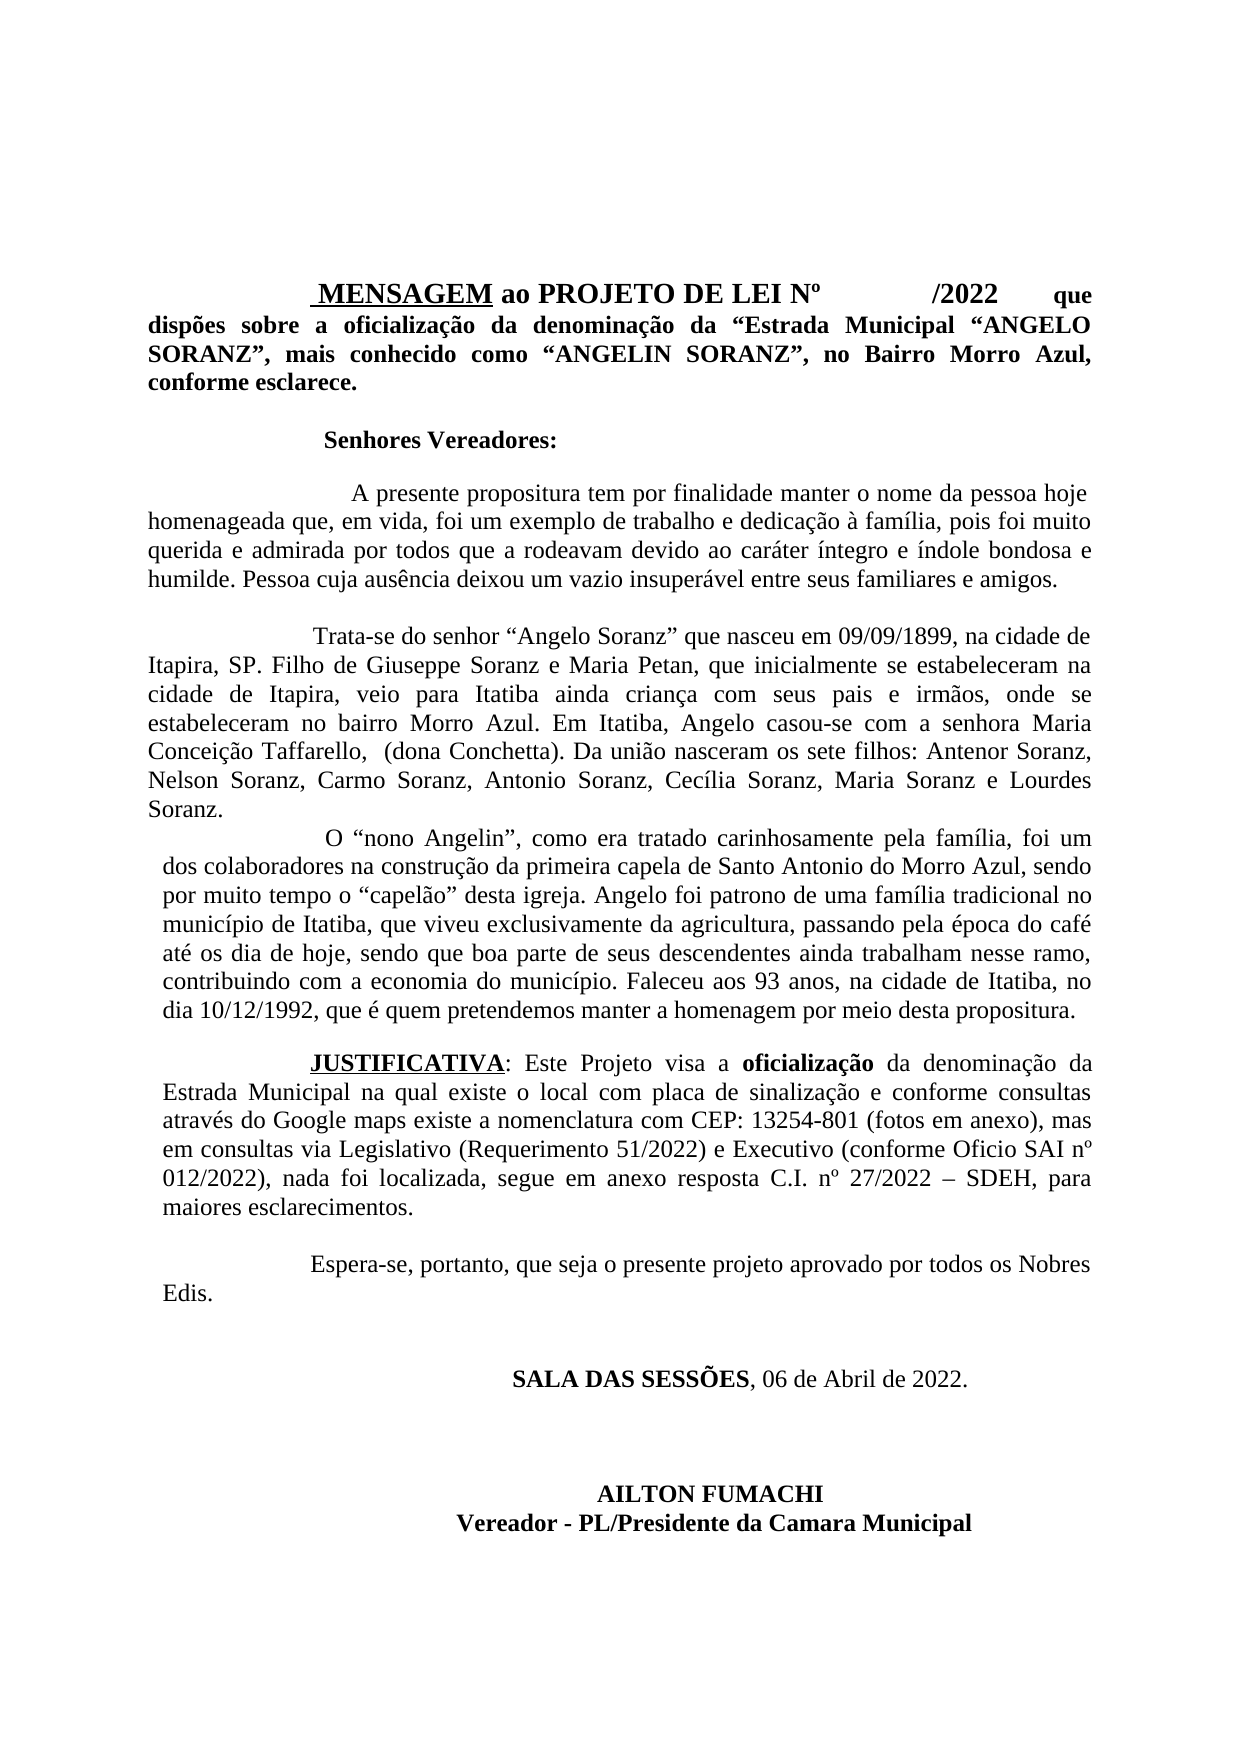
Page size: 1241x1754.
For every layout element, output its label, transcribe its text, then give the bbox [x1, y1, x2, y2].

text Espera-se, portanto, que seja o presente projeto aprovado por todos os Nobres Edis. [162, 1249, 1093, 1307]
text MENSAGEM ao PROJETO DE LEI Nº /2022 que dispões sobre a oficialização da denominação da “Estrada Municipal “ANGELO SORANZ”, mais conhecido como “ANGELIN SORANZ”, no Bairro Morro Azul, conforme esclarece. [148, 276, 1093, 396]
text Trata-se do senhor “Angelo Soranz” que nasceu em 09/09/1899, na cidade de Itapira, SP. Filho de Giuseppe Soranz e Maria Petan, que inicialmente se estabeleceram na cidade de Itapira, veio para Itatiba ainda criança com seus pais e irmãos, onde se estabeleceram no bairro Morro Azul. Em Itatiba, Angelo casou-se com a senhora Maria Conceição Taffarello, (dona Conchetta). Da união nasceram os sete filhos: Antenor Soranz, Nelson Soranz, Carmo Soranz, Antonio Soranz, Cecília Soranz, Maria Soranz e Lourdes Soranz. [148, 621, 1093, 823]
text A presente propositura tem por finalidade manter o nome da pessoa hoje homenageada que, em vida, foi um exemplo de trabalho e dedicação à família, pois foi muito querida e admirada por todos que a rodeavam devido ao caráter íntegro e índole bondosa e humilde. Pessoa cuja ausência deixou um vazio insuperável entre seus familiares e amigos. [103, 478, 1093, 593]
text SALA DAS SESSÕES, 06 de Abril de 2022. [162, 1364, 1093, 1393]
text Vereador - PL/Presidente da Camara Municipal [162, 1508, 1093, 1537]
text Senhores Vereadores: [162, 425, 1093, 454]
subtitle AILTON FUMACHI [59, 1479, 1093, 1508]
text JUSTIFICATIVA: Este Projeto visa a oficialização da denominação da Estrada Municipal na qual existe o local com placa de sinalização e conforme consultas através do Google maps existe a nomenclatura com CEP: 13254-801 (fotos em anexo), mas em consultas via Legislativo (Requerimento 51/2022) e Executivo (conforme Oficio SAI nº 012/2022), nada foi localizada, segue em anexo resposta C.I. nº 27/2022 – SDEH, para maiores esclarecimentos. [162, 1048, 1093, 1221]
text O “nono Angelin”, como era tratado carinhosamente pela família, foi um dos colaboradores na construção da primeira capela de Santo Antonio do Morro Azul, sendo por muito tempo o “capelão” desta igreja. Angelo foi patrono de uma família tradicional no município de Itatiba, que viveu exclusivamente da agricultura, passando pela época do café até os dia de hoje, sendo que boa parte de seus descendentes ainda trabalham nesse ramo, contribuindo com a economia do município. Faleceu aos 93 anos, na cidade de Itatiba, no dia 10/12/1992, que é quem pretendemos manter a homenagem por meio desta propositura. [162, 823, 1093, 1024]
